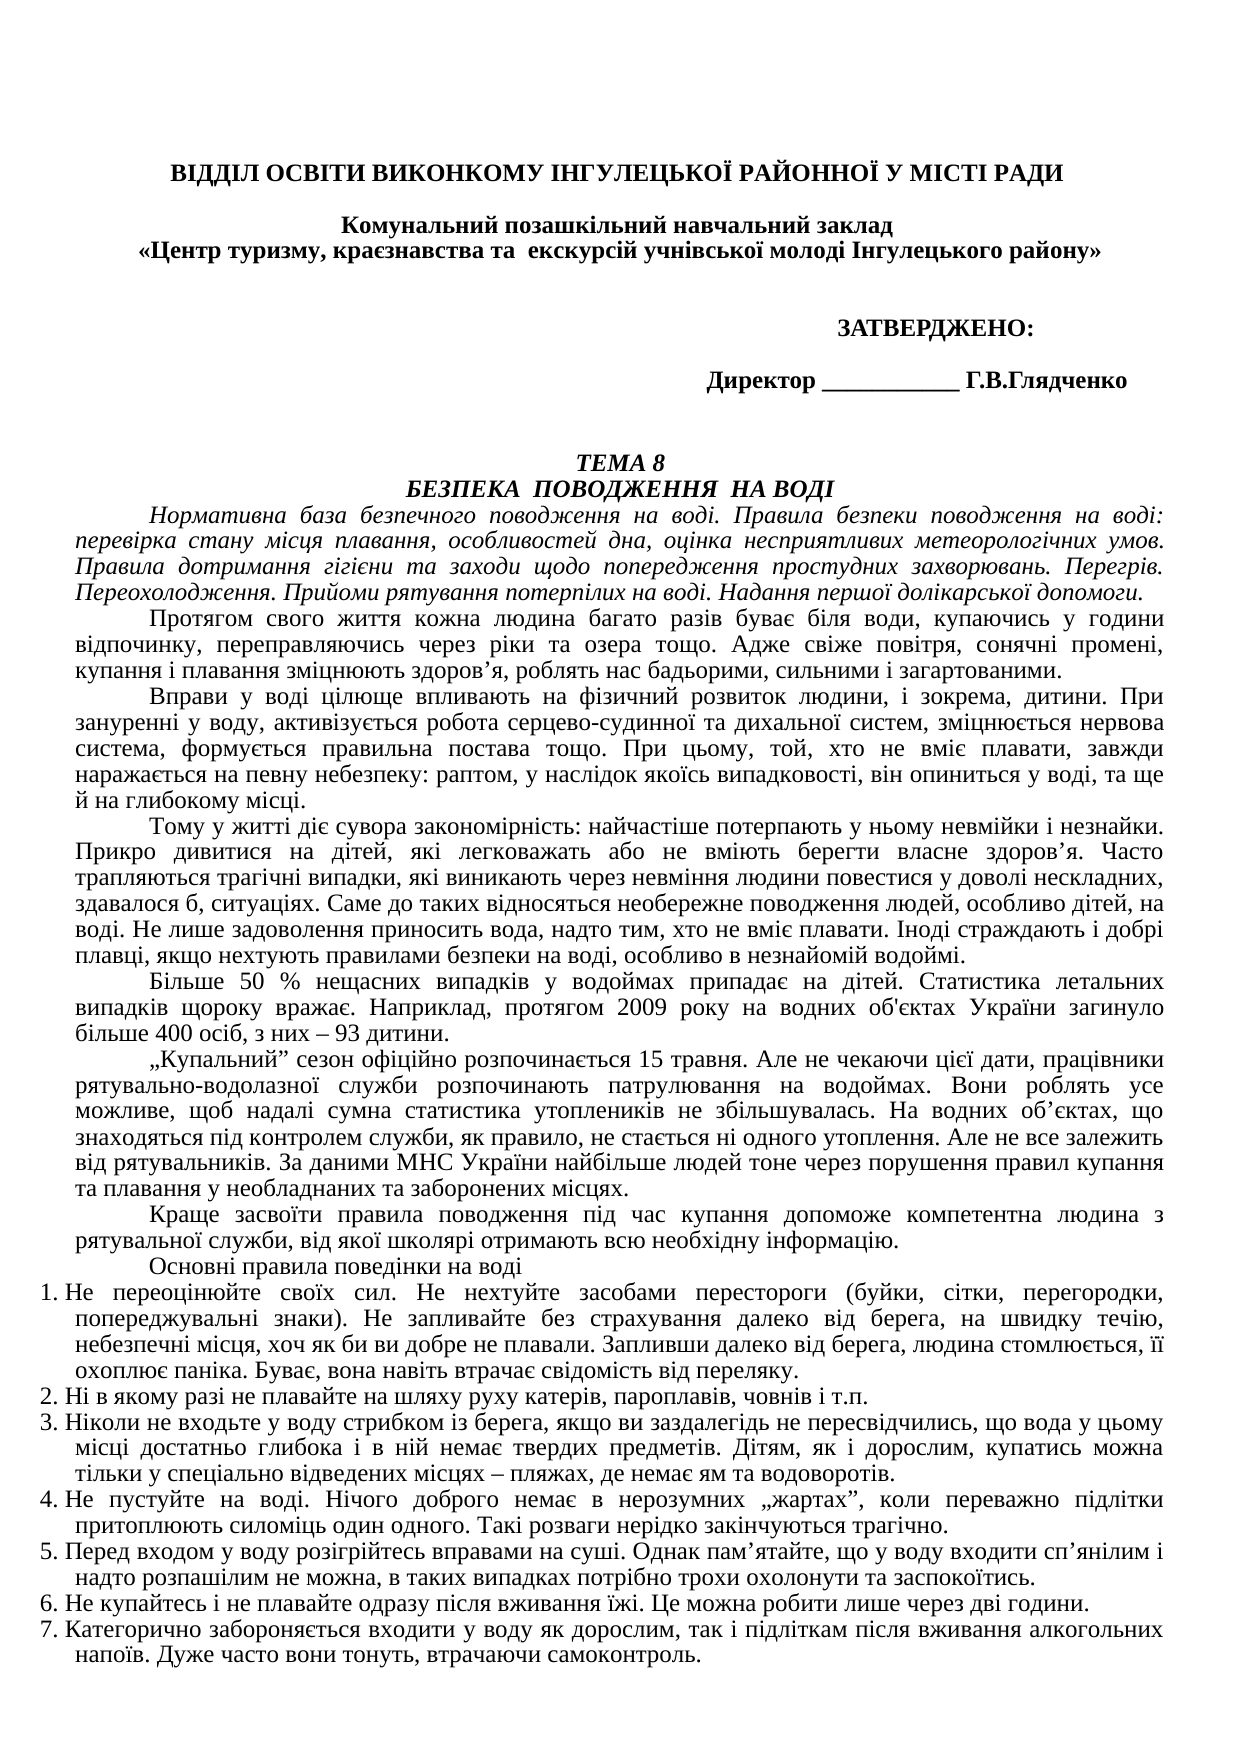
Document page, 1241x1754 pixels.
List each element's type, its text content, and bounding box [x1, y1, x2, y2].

list Не пустуйте на воді. Нічого доброго немає в нерозумних „жартах”, коли переважно підлітки притоплюють силоміць один одного. Такі розваги нерідко закінчуються трагічно. [39, 1487, 1165, 1539]
list Ні в якому разі не плавайте на шляху руху катерів, пароплавів, човнів і т.п. [39, 1383, 1165, 1409]
text Більше 50 % нещасних випадків у водоймах припадає на дітей. Статистика летальних випадків щороку вражає. Наприклад, протягом 2009 року на водних об'єктах України загинуло більше 400 осіб, з них – 93 дитини. [75, 969, 1165, 1047]
text Вправи у воді цілюще впливають на фізичний розвиток людини, і зокрема, дитини. При зануренні у воду, активізується робота серцево-судинної та дихальної систем, зміцнюється нервова система, формується правильна постава тощо. При цьому, той, хто не вміє плавати, завжди наражається на певну небезпеку: раптом, у наслідок якоїсь випадковості, він опиниться у воді, та ще й на глибокому місці. [75, 684, 1165, 813]
text Протягом свого життя кожна людина багато разів буває біля води, купаючись у години відпочинку, переправляючись через ріки та озера тощо. Адже свіже повітря, сонячні промені, купання і плавання зміцнюють здоров’я, роблять нас бадьорими, сильними і загартованими. [75, 606, 1165, 684]
text Основні правила поведінки на воді [75, 1254, 1165, 1280]
text Тема 8 [75, 451, 1165, 477]
text Відділ освіти виконкому Інгулецької районної у місті ради [75, 161, 1165, 212]
text Безпека поводження на воді [75, 477, 1165, 502]
table_header ЗАТВЕРДЖЕНО: Директор ___________ Г.В.Глядченко [695, 316, 1176, 393]
list Не купайтесь і не плавайте одразу після вживання їжі. Це можна робити лише через дві години. [39, 1591, 1165, 1616]
text Нормативна база безпечного поводження на воді. Правила безпеки поводження на воді: перевірка стану місця плавання, особливостей дна, оцінка несприятливих метеорологічних умов. Правила дотримання гігієни та заходи щодо попередження простудних захворювань. Перегрів. Переохолодження. Прийоми рятування потерпілих на воді. Надання першої долікарської допомоги. [75, 502, 1165, 606]
list Ніколи не входьте у воду стрибком із берега, якщо ви заздалегідь не пересвідчились, що вода у цьому місці достатньо глибока і в ній немає твердих предметів. Дітям, як і дорослим, купатись можна тільки у спеціально відведених місцях – пляжах, де немає ям та водоворотів. [39, 1409, 1165, 1487]
list Не переоцінюйте своїх сил. Не нехтуйте засобами перестороги (буйки, сітки, перегородки, попереджувальні знаки). Не запливайте без страхування далеко від берега, на швидку течію, небезпечні місця, хоч як би ви добре не плавали. Запливши далеко від берега, людина стомлюється, її охоплює паніка. Буває, вона навіть втрачає свідомість від переляку. [39, 1280, 1165, 1383]
text Краще засвоїти правила поводження під час купання допоможе компетентна людина з рятувальної служби, від якої школярі отримають всю необхідну інформацію. [75, 1202, 1165, 1254]
text Тому у житті діє сувора закономірність: найчастіше потерпають у ньому невмійки і незнайки. Прикро дивитися на дітей, які легковажать або не вміють берегти власне здоров’я. Часто трапляються трагічні випадки, які виникають через невміння людини повестися у доволі нескладних, здавалося б, ситуаціях. Саме до таких відносяться необережне поводження людей, особливо дітей, на воді. Не лише задоволення приносить вода, надто тим, хто не вміє плавати. Іноді страждають і добрі плавці, якщо нехтують правилами безпеки на воді, особливо в незнайомій водоймі. [75, 813, 1165, 969]
text „Купальний” сезон офіційно розпочинається 15 травня. Але не чекаючи цієї дати, працівники рятувально-водолазної служби розпочинають патрулювання на водоймах. Вони роблять усе можливе, щоб надалі сумна статистика утоплеників не збільшувалась. На водних об’єктах, що знаходяться під контролем служби, як правило, не стається ні одного утоплення. Але не все залежить від рятувальників. За даними МНС України найбільше людей тоне через порушення правил купання та плавання у необладнаних та заборонених місцях. [75, 1047, 1165, 1202]
list Перед входом у воду розігрійтесь вправами на суші. Однак пам’ятайте, що у воду входити сп’янілим і надто розпашілим не можна, в таких випадках потрібно трохи охолонути та заспокоїтись. [39, 1539, 1165, 1591]
list Категорично забороняється входити у воду як дорослим, так і підліткам після вживання алкогольних напоїв. Дуже часто вони тонуть, втрачаючи самоконтроль. [39, 1616, 1165, 1668]
text Комунальний позашкільний навчальний заклад «Центр туризму, краєзнавства та екскурсій учнівської молоді Інгулецького району» [75, 212, 1165, 264]
